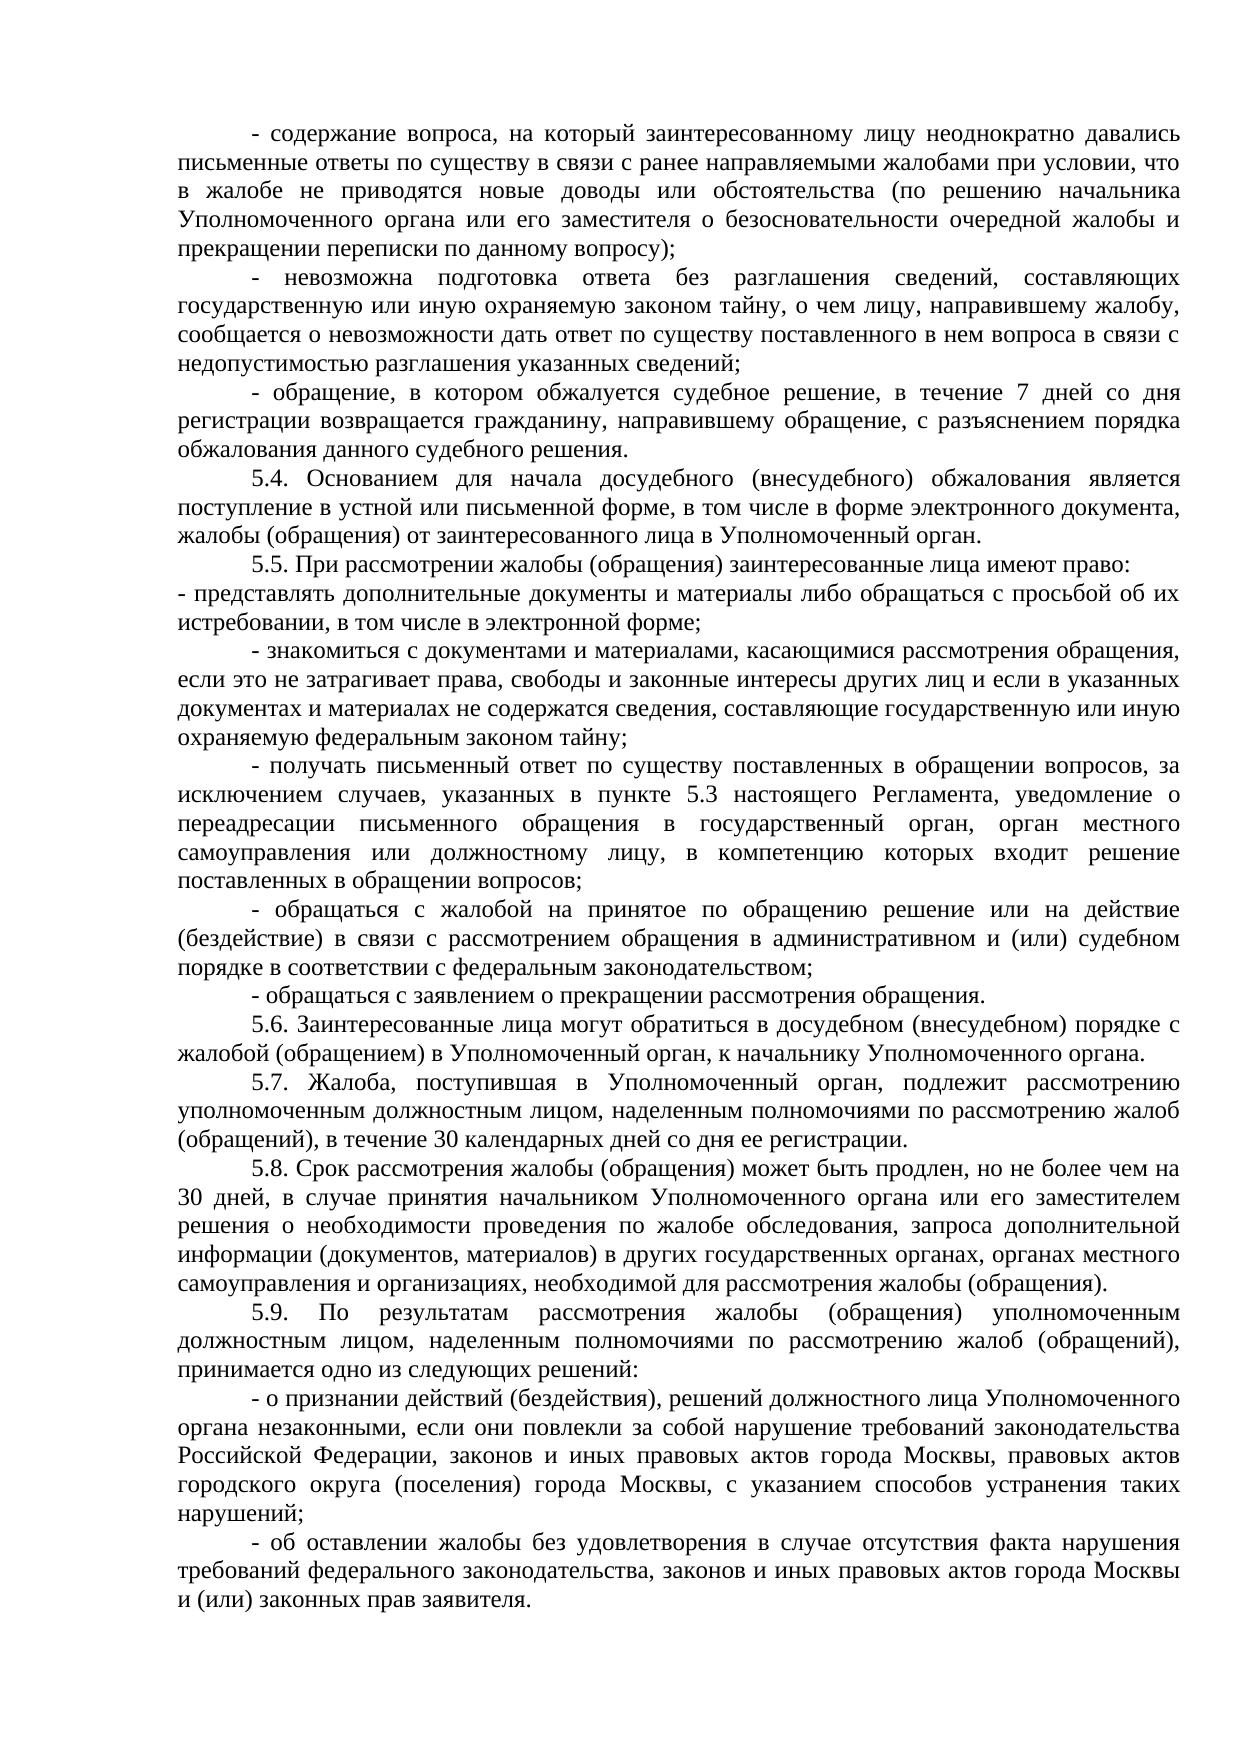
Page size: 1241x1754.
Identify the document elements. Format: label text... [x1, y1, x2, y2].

text - содержание вопроса, на который заинтересованному лицу неоднократно давались письменные ответы по существу в связи с ранее направляемыми жалобами при условии, что в жалобе не приводятся новые доводы или обстоятельства (по решению начальника Уполномоченного органа или его заместителя о безосновательности очередной жалобы и прекращении переписки по данному вопросу); [177, 118, 1181, 262]
text - невозможна подготовка ответа без разглашения сведений, составляющих государственную или иную охраняемую законом тайну, о чем лицу, направившему жалобу, сообщается о невозможности дать ответ по существу поставленного в нем вопроса в связи с недопустимостью разглашения указанных сведений; [177, 262, 1181, 377]
text - об оставлении жалобы без удовлетворения в случае отсутствия факта нарушения требований федерального законодательства, законов и иных правовых актов города Москвы и (или) законных прав заявителя. [177, 1527, 1181, 1613]
text 5.4. Основанием для начала досудебного (внесудебного) обжалования является поступление в устной или письменной форме, в том числе в форме электронного документа, жалобы (обращения) от заинтересованного лица в Уполномоченный орган. [177, 463, 1181, 549]
text 5.8. Срок рассмотрения жалобы (обращения) может быть продлен, но не более чем на 30 дней, в случае принятия начальником Уполномоченного органа или его заместителем решения о необходимости проведения по жалобе обследования, запроса дополнительной информации (документов, материалов) в других государственных органах, органах местного самоуправления и организациях, необходимой для рассмотрения жалобы (обращения). [177, 1153, 1181, 1297]
text 5.6. Заинтересованные лица могут обратиться в досудебном (внесудебном) порядке с жалобой (обращением) в Уполномоченный орган, к начальнику Уполномоченного органа. [177, 1009, 1181, 1067]
text - получать письменный ответ по существу поставленных в обращении вопросов, за исключением случаев, указанных в пункте 5.3 настоящего Регламента, уведомление о переадресации письменного обращения в государственный орган, орган местного самоуправления или должностному лицу, в компетенцию которых входит решение поставленных в обращении вопросов; [177, 751, 1181, 894]
text - знакомиться с документами и материалами, касающимися рассмотрения обращения, если это не затрагивает права, свободы и законные интересы других лиц и если в указанных документах и материалах не содержатся сведения, составляющие государственную или иную охраняемую федеральным законом тайну; [177, 636, 1181, 751]
text - представлять дополнительные документы и материалы либо обращаться с просьбой об их истребовании, в том числе в электронной форме; [177, 578, 1181, 636]
text 5.9. По результатам рассмотрения жалобы (обращения) уполномоченным должностным лицом, наделенным полномочиями по рассмотрению жалоб (обращений), принимается одно из следующих решений: [177, 1297, 1181, 1383]
text - обращение, в котором обжалуется судебное решение, в течение 7 дней со дня регистрации возвращается гражданину, направившему обращение, с разъяснением порядка обжалования данного судебного решения. [177, 377, 1181, 463]
text 5.5. При рассмотрении жалобы (обращения) заинтересованные лица имеют право: [177, 549, 1181, 578]
text - о признании действий (бездействия), решений должностного лица Уполномоченного органа незаконными, если они повлекли за собой нарушение требований законодательства Российской Федерации, законов и иных правовых актов города Москвы, правовых актов городского округа (поселения) города Москвы, с указанием способов устранения таких нарушений; [177, 1383, 1181, 1527]
text - обращаться с заявлением о прекращении рассмотрения обращения. [177, 981, 1181, 1009]
text - обращаться с жалобой на принятое по обращению решение или на действие (бездействие) в связи с рассмотрением обращения в административном и (или) судебном порядке в соответствии с федеральным законодательством; [177, 894, 1181, 981]
text 5.7. Жалоба, поступившая в Уполномоченный орган, подлежит рассмотрению уполномоченным должностным лицом, наделенным полномочиями по рассмотрению жалоб (обращений), в течение 30 календарных дней со дня ее регистрации. [177, 1067, 1181, 1153]
